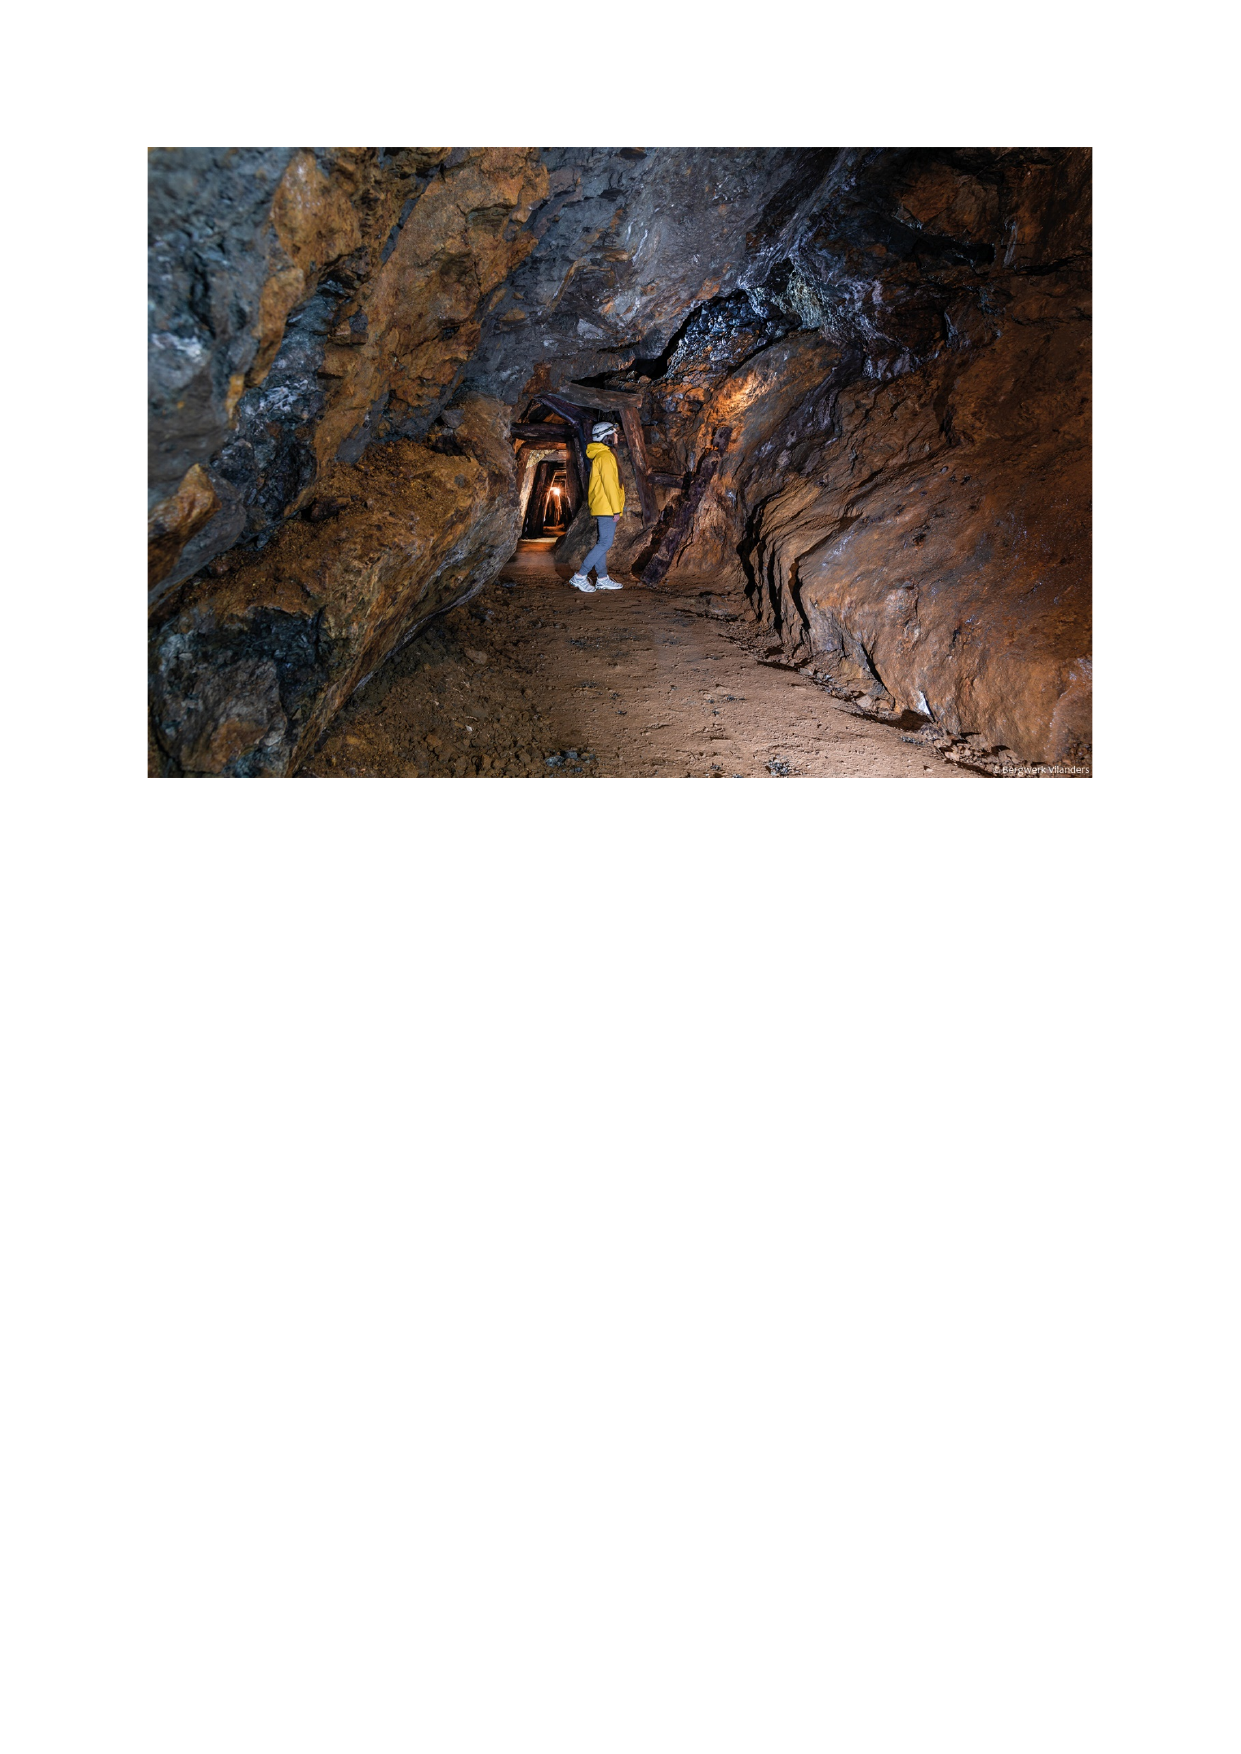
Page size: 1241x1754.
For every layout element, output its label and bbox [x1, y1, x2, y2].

picture [147, 147, 1093, 778]
